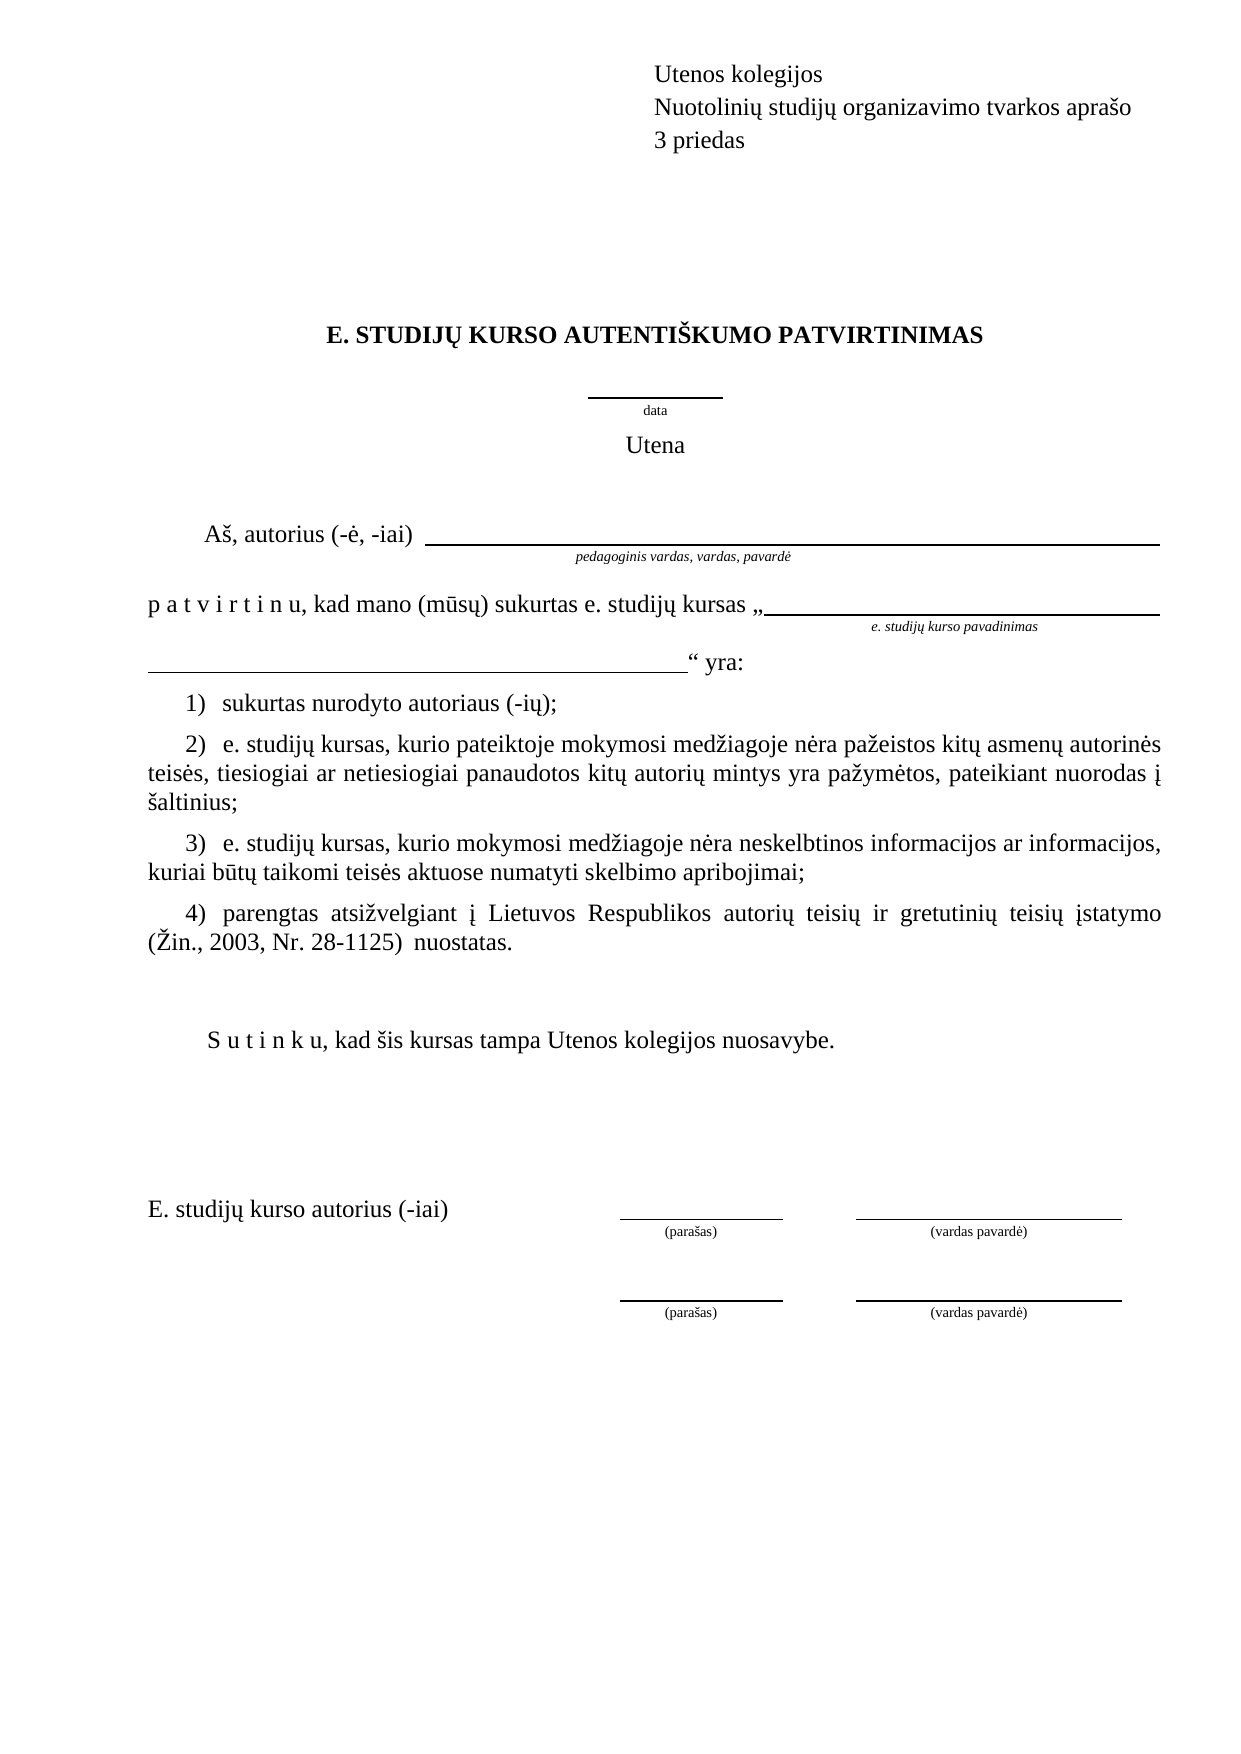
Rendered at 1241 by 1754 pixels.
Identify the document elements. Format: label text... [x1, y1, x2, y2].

text pedagoginis vardas, vardas, pavardė [148, 548, 1162, 577]
text Nuotolinių studijų organizavimo tvarkos aprašo [538, 92, 1162, 121]
list e. studijų kursas, kurio mokymosi medžiagoje nėra neskelbtinos informacijos ar informacijos, kuriai būtų taikomi teisės aktuose numatyti skelbimo apribojimai; [148, 828, 1162, 886]
text Utena [148, 430, 1162, 459]
text Utenos kolegijos [148, 59, 1162, 88]
text S u t i n k u, kad šis kursas tampa Utenos kolegijos nuosavybe. [148, 1026, 1162, 1054]
text 3 priedas [331, 125, 1162, 154]
text E. studijų kurso autorius (-iai) [148, 1194, 1162, 1222]
list parengtas atsižvelgiant į Lietuvos Respublikos autorių teisių ir gretutinių teisių įstatymo (Žin., 2003, Nr. 28-1125) nuostatas. [148, 898, 1162, 956]
text (parašas) (vardas pavardė) [148, 1304, 1162, 1333]
text “ yra: [148, 647, 1162, 676]
text E. STUDIJŲ KURSO AUTENTIŠKUMO PATVIRTINIMAS [148, 320, 1162, 348]
text data [148, 402, 1162, 430]
text Aš, autorius (-ė, -iai) [148, 519, 1162, 548]
text p a t v i r t i n u, kad mano (mūsų) sukurtas e. studijų kursas „ [148, 589, 1162, 618]
list sukurtas nurodyto autoriaus (-ių); [185, 688, 1162, 717]
text e. studijų kurso pavadinimas [687, 618, 1162, 647]
text (parašas) (vardas pavardė) [148, 1222, 1162, 1251]
list e. studijų kursas, kurio pateiktoje mokymosi medžiagoje nėra pažeistos kitų asmenų autorinės teisės, tiesiogiai ar netiesiogiai panaudotos kitų autorių mintys yra pažymėtos, pateikiant nuorodas į šaltinius; [148, 729, 1162, 816]
